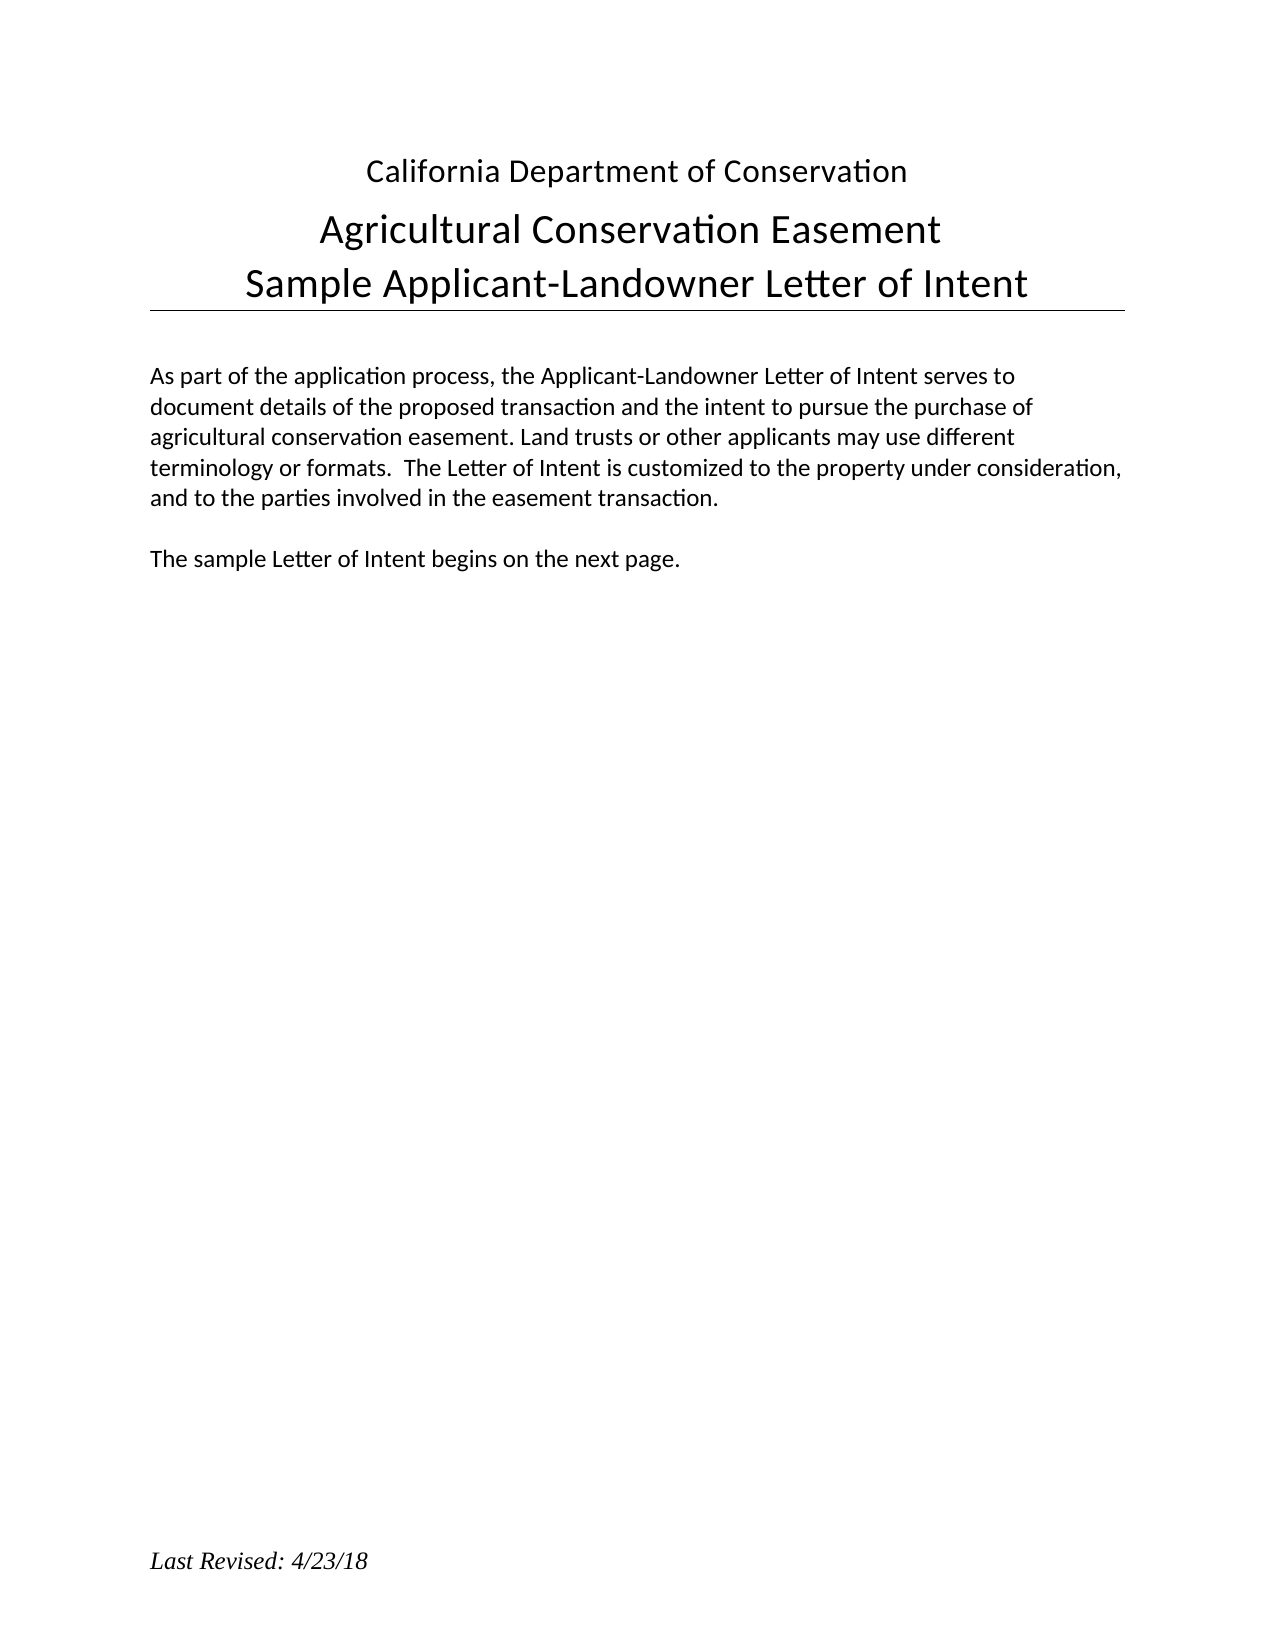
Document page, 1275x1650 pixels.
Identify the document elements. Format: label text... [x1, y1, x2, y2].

text As part of the application process, the Applicant-Landowner Letter of Intent serves to document details of the proposed transaction and the intent to pursue the purchase of agricultural conservation easement. Land trusts or other applicants may use different terminology or formats. The Letter of Intent is customized to the property under consideration, and to the parties involved in the easement transaction. [150, 360, 1125, 513]
title California Department of Conservation Agricultural Conservation Easement Sample Applicant-Landowner Letter of Intent [150, 150, 1125, 310]
text The sample Letter of Intent begins on the next page. [150, 543, 1125, 574]
